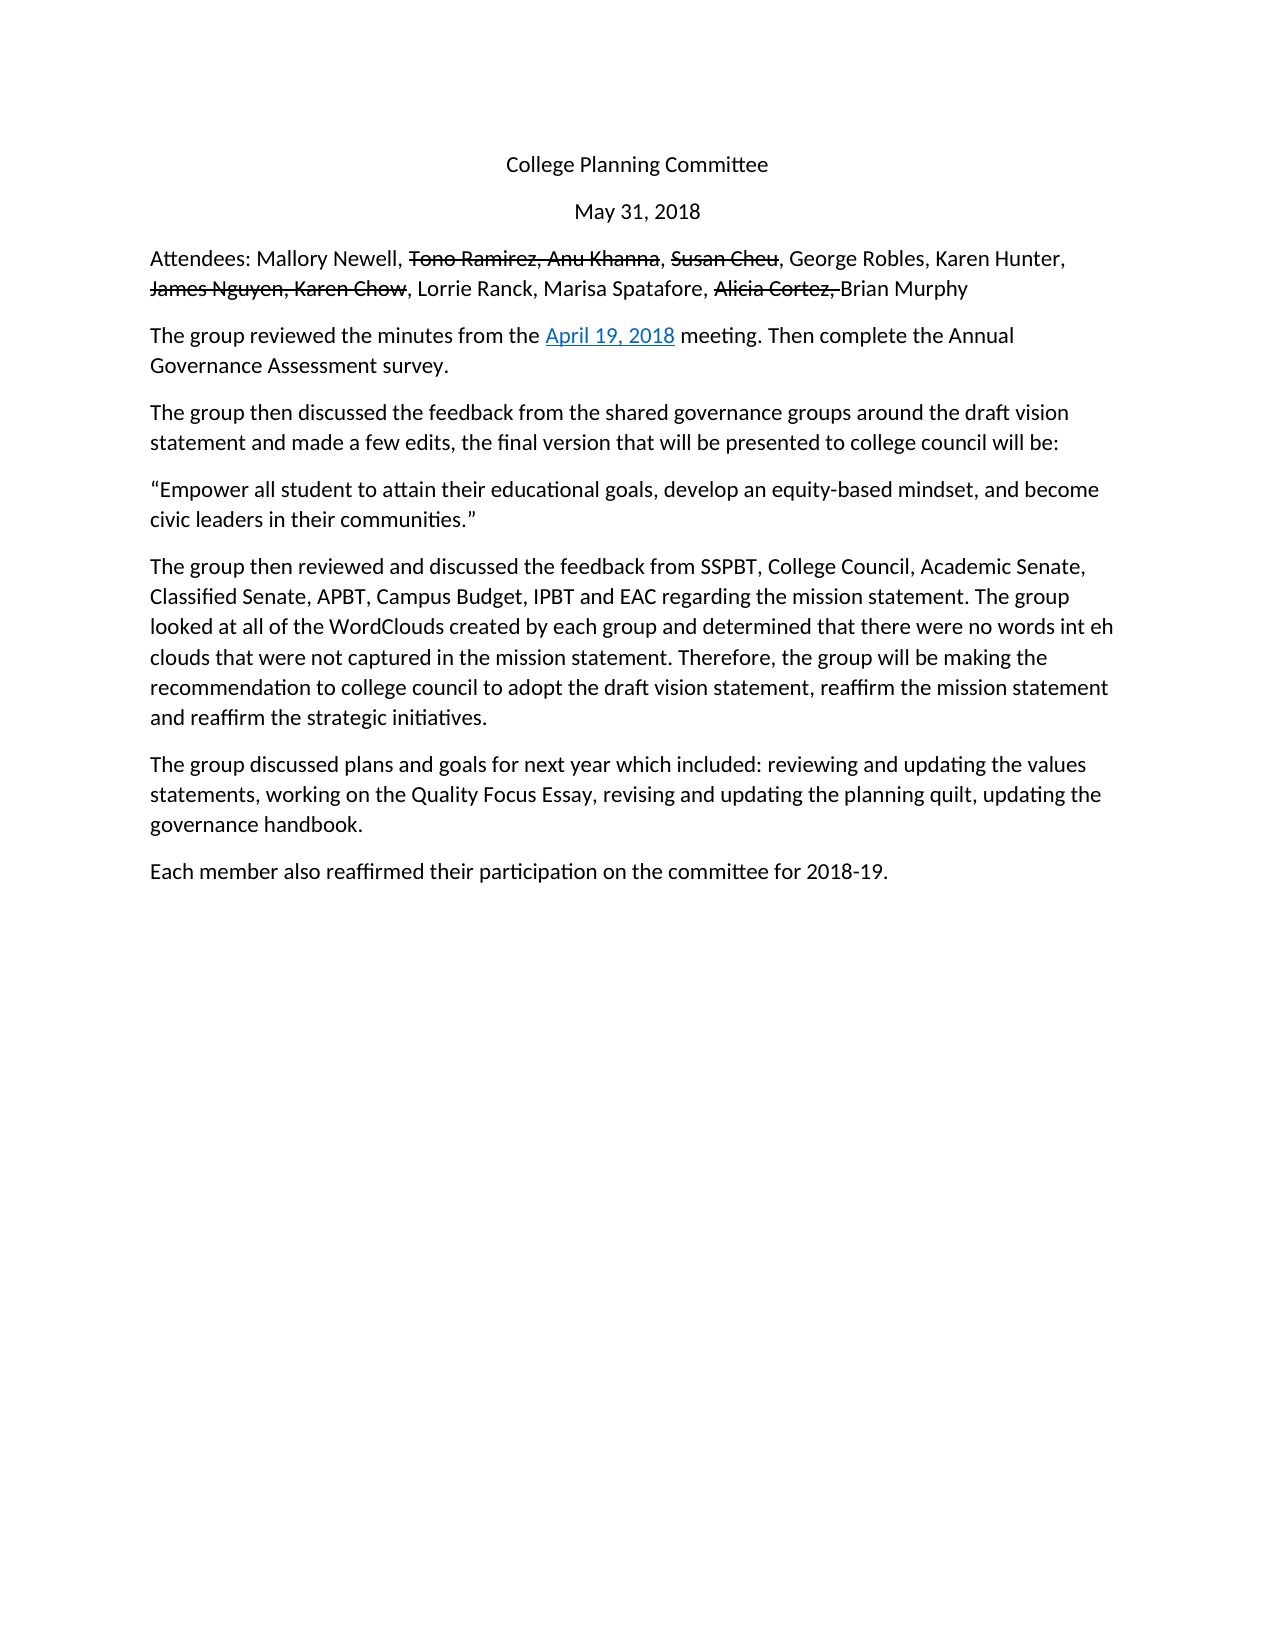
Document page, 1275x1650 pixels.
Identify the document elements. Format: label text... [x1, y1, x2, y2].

text The group then discussed the feedback from the shared governance groups around the draft vision statement and made a few edits, the final version that will be presented to college council will be: [150, 398, 1125, 456]
text The group discussed plans and goals for next year which included: reviewing and updating the values statements, working on the Quality Focus Essay, revising and updating the planning quilt, updating the governance handbook. [150, 750, 1125, 838]
text The group reviewed the minutes from the April 19, 2018 meeting. Then complete the Annual Governance Assessment survey. [150, 321, 1125, 379]
text The group then reviewed and discussed the feedback from SSPBT, College Council, Academic Senate, Classified Senate, APBT, Campus Budget, IPBT and EAC regarding the mission statement. The group looked at all of the WordClouds created by each group and determined that there were no words int eh clouds that were not captured in the mission statement. Therefore, the group will be making the recommendation to college council to adopt the draft vision statement, reaffirm the mission statement and reaffirm the strategic initiatives. [150, 552, 1125, 731]
text Attendees: Mallory Newell, Tono Ramirez, Anu Khanna, Susan Cheu, George Robles, Karen Hunter, James Nguyen, Karen Chow, Lorrie Ranck, Marisa Spatafore, Alicia Cortez, Brian Murphy [150, 244, 1125, 302]
text May 31, 2018 [150, 197, 1125, 225]
text Each member also reaffirmed their participation on the committee for 2018-19. [150, 857, 1125, 885]
text College Planning Committee [150, 150, 1125, 178]
text “Empower all student to attain their educational goals, develop an equity-based mindset, and become civic leaders in their communities.” [150, 475, 1125, 533]
